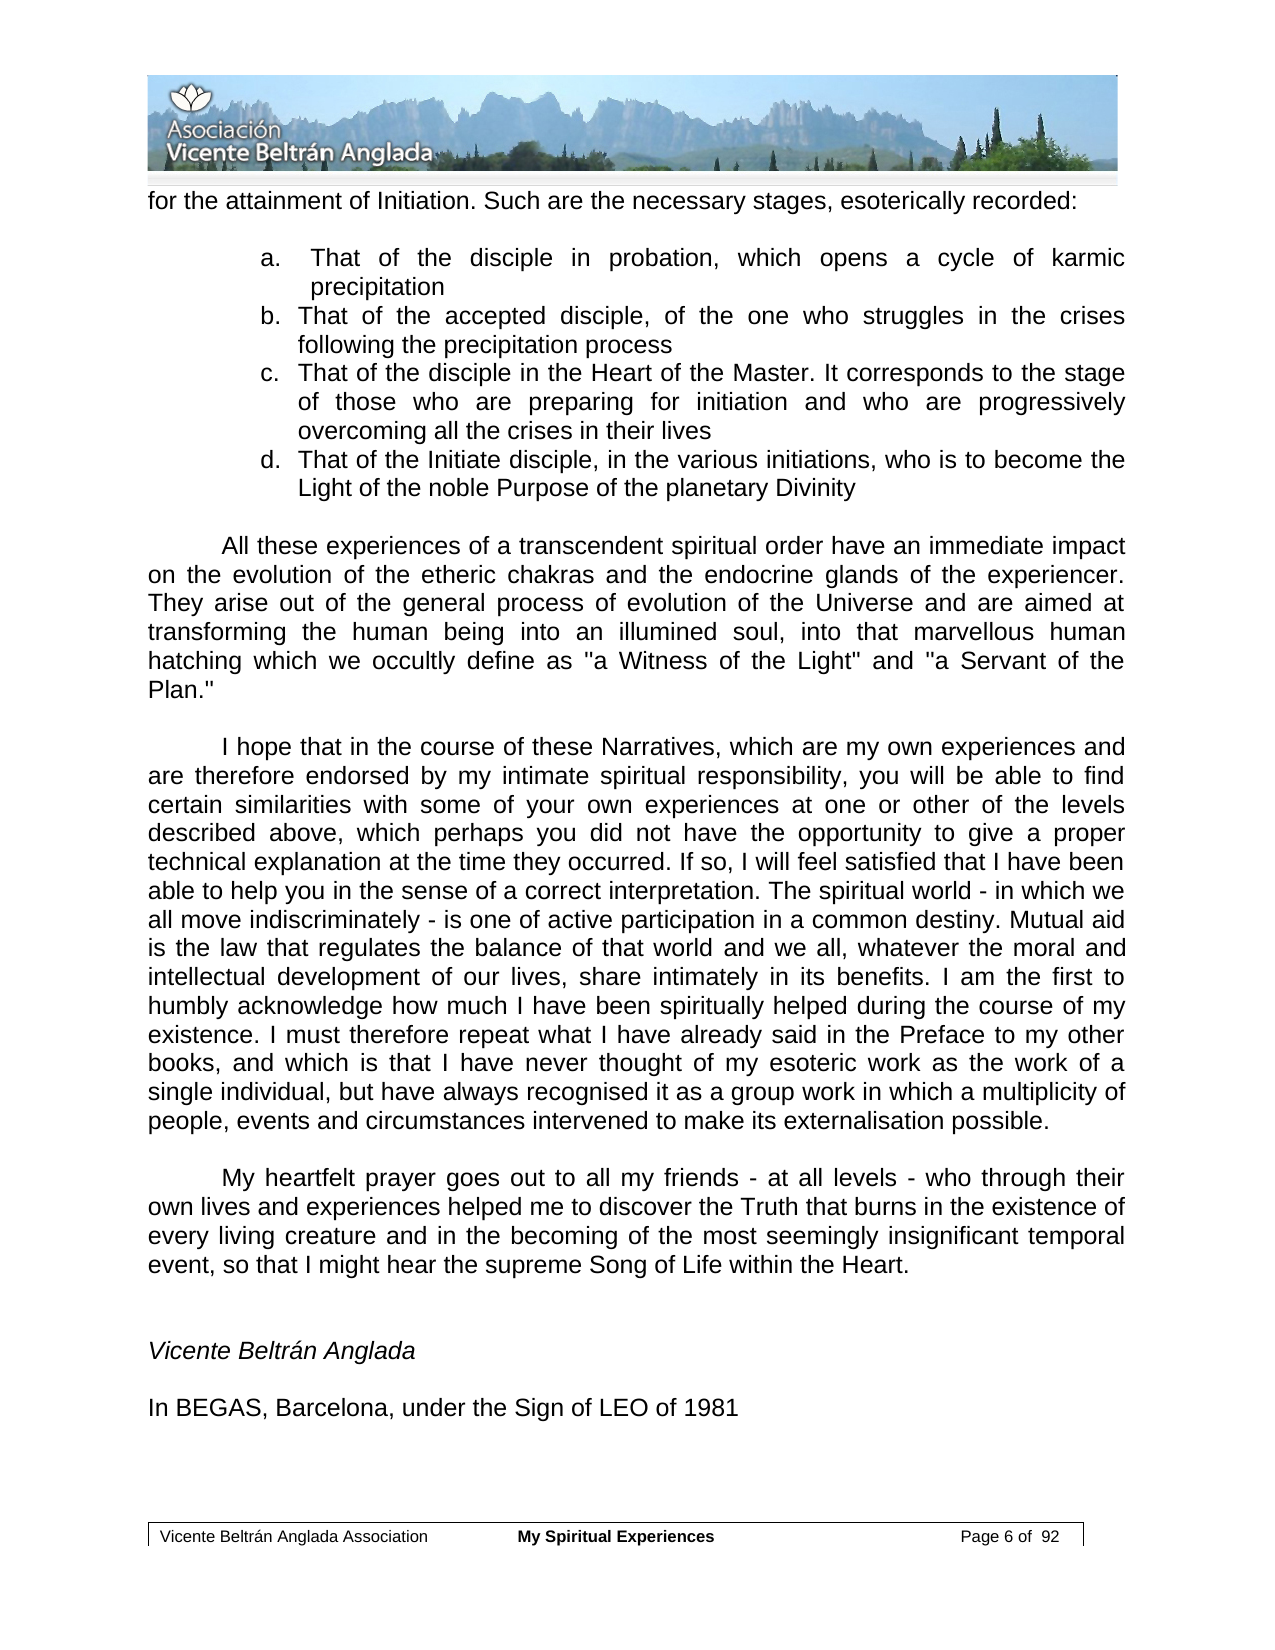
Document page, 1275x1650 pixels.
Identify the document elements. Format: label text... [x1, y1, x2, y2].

text My heartfelt prayer goes out to all my friends - at all levels - who through their own lives and experiences helped me to discover the Truth that burns in the existence of every living creature and in the becoming of the most seemingly insignificant temporal event, so that I might hear the supreme Song of Life within the Heart. [148, 1163, 1127, 1278]
text All these experiences of a transcendent spiritual order have an immediate impact on the evolution of the etheric chakras and the endocrine glands of the experiencer. They arise out of the general process of evolution of the Universe and are aimed at transforming the human being into an illumined soul, into that marvellous human hatching which we occultly define as ''a Witness of the Light'' and ''a Servant of the Plan.'' [148, 531, 1127, 703]
text d. That of the Initiate disciple, in the various initiations, who is to become the Light of the noble Purpose of the planetary Divinity [260, 445, 1127, 502]
text c. That of the disciple in the Heart of the Master. It corresponds to the stage of those who are preparing for initiation and who are progressively overcoming all the crises in their lives [260, 358, 1127, 445]
text In BEGAS, Barcelona, under the Sign of LEO of 1981 [148, 1393, 1127, 1422]
text I hope that in the course of these Narratives, which are my own experiences and are therefore endorsed by my intimate spiritual responsibility, you will be able to find certain similarities with some of your own experiences at one or other of the levels described above, which perhaps you did not have the opportunity to give a proper technical explanation at the time they occurred. If so, I will feel satisfied that I have been able to help you in the sense of a correct interpretation. The spiritual world - in which we all move indiscriminately - is one of active participation in a common destiny. Mutual aid is the law that regulates the balance of that world and we all, whatever the moral and intellectual development of our lives, share intimately in its benefits. I am the first to humbly acknowledge how much I have been spiritually helped during the course of my existence. I must therefore repeat what I have already said in the Preface to my other books, and which is that I have never thought of my esoteric work as the work of a single individual, but have always recognised it as a group work in which a multiplicity of people, events and circumstances intervened to make its externalisation possible. [148, 732, 1127, 1135]
text b. That of the accepted disciple, of the one who struggles in the crises following the precipitation process [260, 301, 1127, 358]
text a. That of the disciple in probation, which opens a cycle of karmic precipitation [260, 243, 1127, 301]
picture [147, 75, 1118, 186]
text Vicente Beltrán Anglada [148, 1336, 1127, 1365]
